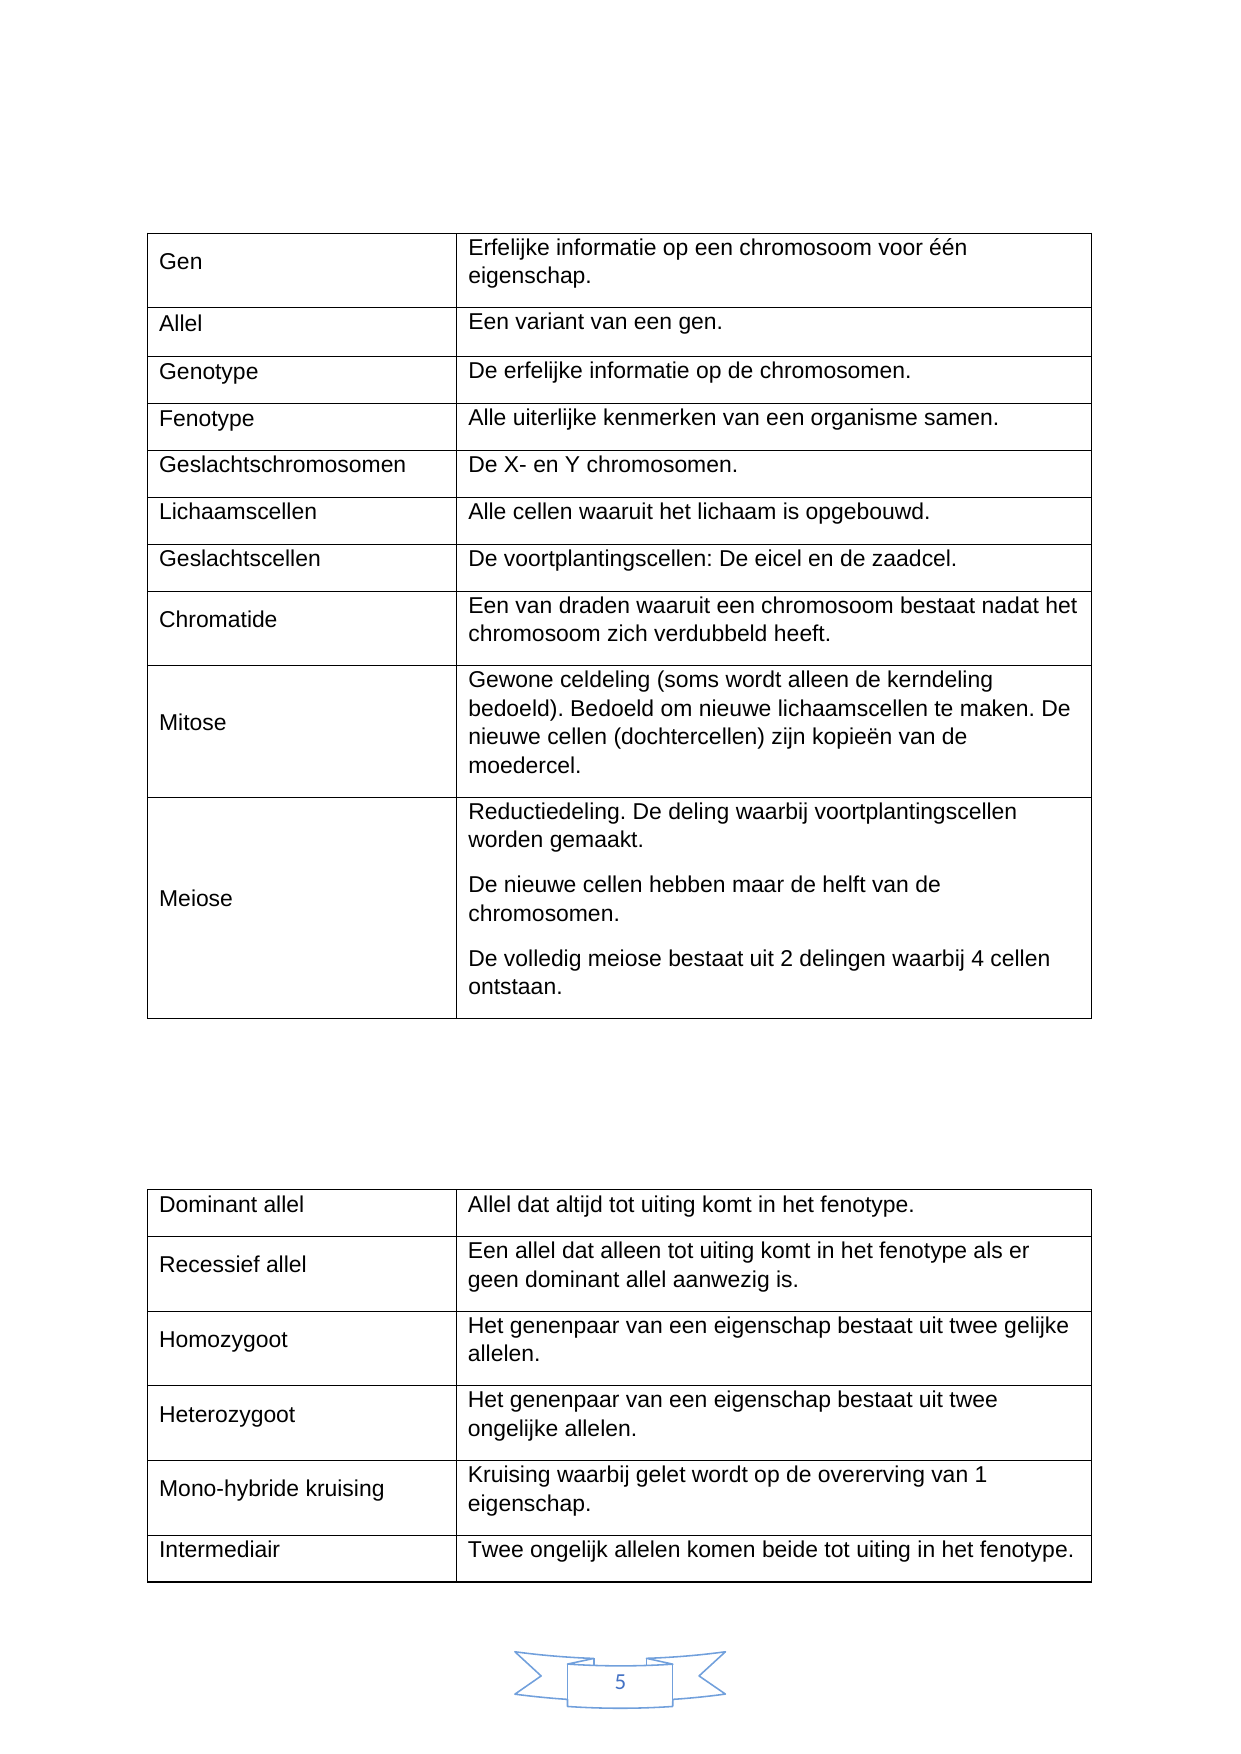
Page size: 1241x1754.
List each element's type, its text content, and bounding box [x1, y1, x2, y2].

table_cell Een van draden waaruit een chromosoom bestaat nadat het chromosoom zich verdubbeld heeft. [457, 592, 1091, 665]
table_cell Kruising waarbij gelet wordt op de overerving van 1 eigenschap. [457, 1461, 1091, 1534]
table_cell Alle uiterlijke kenmerken van een organisme samen. [457, 404, 1091, 450]
table_cell Een allel dat alleen tot uiting komt in het fenotype als er geen dominant allel aanwezig is. [457, 1237, 1091, 1311]
table_cell Een variant van een gen. [457, 308, 1091, 356]
table_cell De X- en Y chromosomen. [457, 451, 1091, 497]
table_header Allel dat altijd tot uiting komt in het fenotype. [457, 1190, 1091, 1236]
table_cell Allel [148, 308, 456, 356]
table_cell Heterozygoot [148, 1386, 456, 1460]
table_cell De voortplantingscellen: De eicel en de zaadcel. [457, 545, 1091, 591]
table_cell Genotype [148, 357, 456, 403]
table_cell Alle cellen waaruit het lichaam is opgebouwd. [457, 498, 1091, 544]
table_cell Recessief allel [148, 1237, 456, 1311]
table_cell De erfelijke informatie op de chromosomen. [457, 357, 1091, 403]
table_cell Geslachtschromosomen [148, 451, 456, 497]
table_cell Twee ongelijk allelen komen beide tot uiting in het fenotype. [457, 1536, 1091, 1581]
table_cell Geslachtscellen [148, 545, 456, 591]
table_cell Mitose [148, 666, 456, 797]
table_header Erfelijke informatie op een chromosoom voor één eigenschap. [457, 234, 1091, 307]
table_header Gen [148, 234, 456, 307]
table_cell Mono-hybride kruising [148, 1461, 456, 1534]
table_cell Intermediair [148, 1536, 456, 1581]
table_cell Gewone celdeling (soms wordt alleen de kerndeling bedoeld). Bedoeld om nieuwe lichaamscellen te maken. De nieuwe cellen (dochtercellen) zijn kopieën van de moedercel. [457, 666, 1091, 797]
table_cell Fenotype [148, 404, 456, 450]
table_cell Homozygoot [148, 1312, 456, 1385]
table_cell Lichaamscellen [148, 498, 456, 544]
table_header Dominant allel [148, 1190, 456, 1236]
table_cell Chromatide [148, 592, 456, 665]
table_cell Het genenpaar van een eigenschap bestaat uit twee ongelijke allelen. [457, 1386, 1091, 1460]
table_cell Het genenpaar van een eigenschap bestaat uit twee gelijke allelen. [457, 1312, 1091, 1385]
table_cell Reductiedeling. De deling waarbij voortplantingscellen worden gemaakt. De nieuwe cellen hebben maar de helft van de chromosomen. De volledig meiose bestaat uit 2 delingen waarbij 4 cellen ontstaan. [457, 798, 1091, 1018]
table_cell Meiose [148, 798, 456, 1018]
